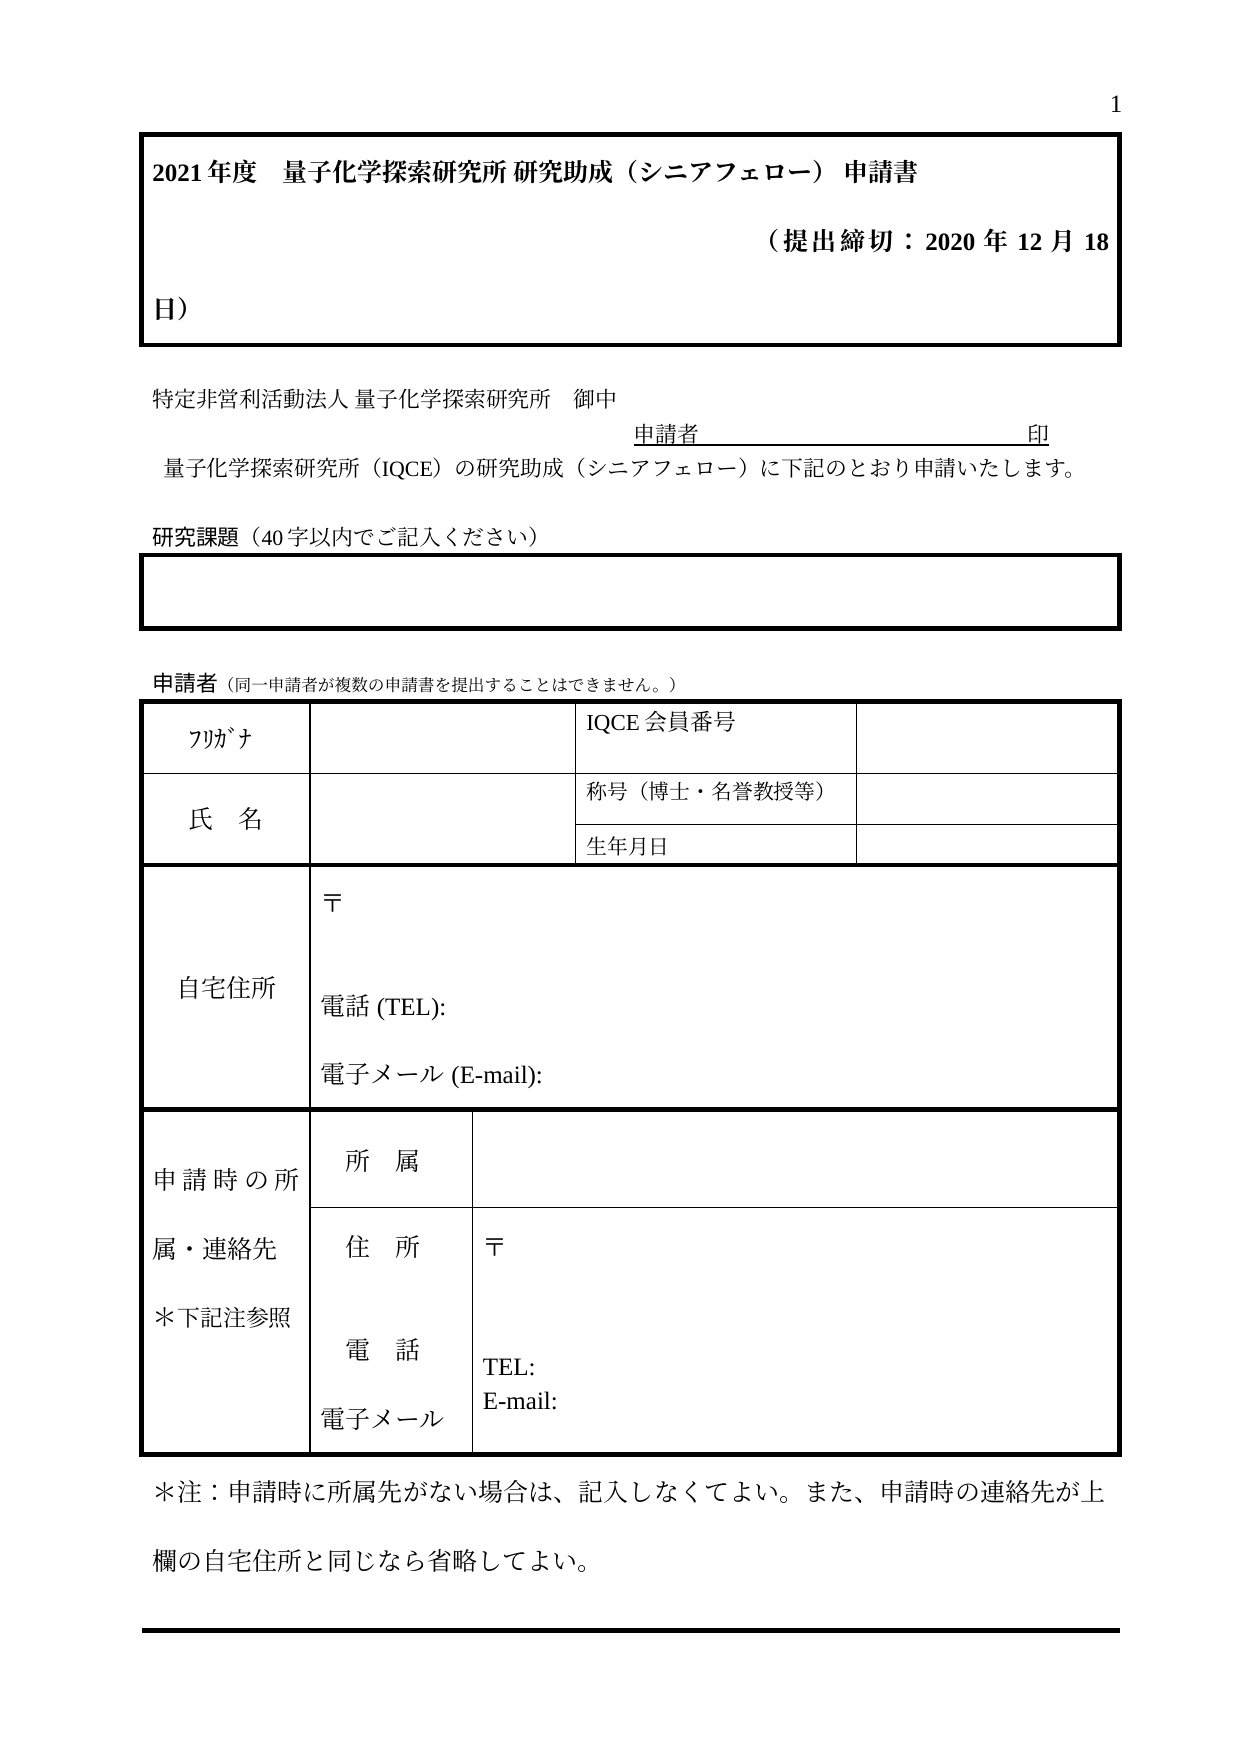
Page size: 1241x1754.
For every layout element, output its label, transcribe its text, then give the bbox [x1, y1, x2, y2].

table_cell [857, 704, 1117, 772]
table_cell 申請者（同一申請者が複数の申請書を提出することはできません。） [142, 631, 1119, 699]
table_cell 特定非営利活動法人 量子化学探索研究所 御中 申請者 印 量子化学探索研究所（IQCE）の研究助成（シニアフェロー）に下記のとおり申請いたします。 研究課題（40字以内でご記入ください） [142, 347, 1119, 553]
table_cell 所 属 [311, 1112, 472, 1207]
table_cell [473, 1112, 1117, 1207]
table_cell ﾌﾘｶﾞﾅ [144, 704, 309, 772]
table_cell [311, 774, 575, 862]
table_cell 住 所 電 話 電子メール [311, 1208, 472, 1452]
table_cell 生年月日 [576, 825, 856, 862]
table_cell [142, 1457, 1119, 1628]
table_cell 〒 電話 (TEL): 電子メール (E-mail): [311, 867, 1117, 1107]
table_cell 氏 名 [144, 774, 309, 862]
table_cell 称号（博士・名誉教授等） [576, 774, 856, 823]
table_cell 申請時の所属・連絡先 ＊下記注参照 [144, 1112, 309, 1452]
table_cell 〒 TEL: E-mail: [473, 1208, 1117, 1452]
table_cell 自宅住所 [144, 867, 309, 1107]
table_cell IQCE会員番号 [576, 704, 856, 772]
table_cell [857, 825, 1117, 862]
table_cell [857, 774, 1117, 823]
table_cell [144, 557, 1117, 626]
table_cell [311, 704, 575, 772]
table_header 2021年度 量子化学探索研究所 研究助成（シニアフェロー） 申請書 （提出締切：2020年12月18日） [144, 137, 1117, 342]
